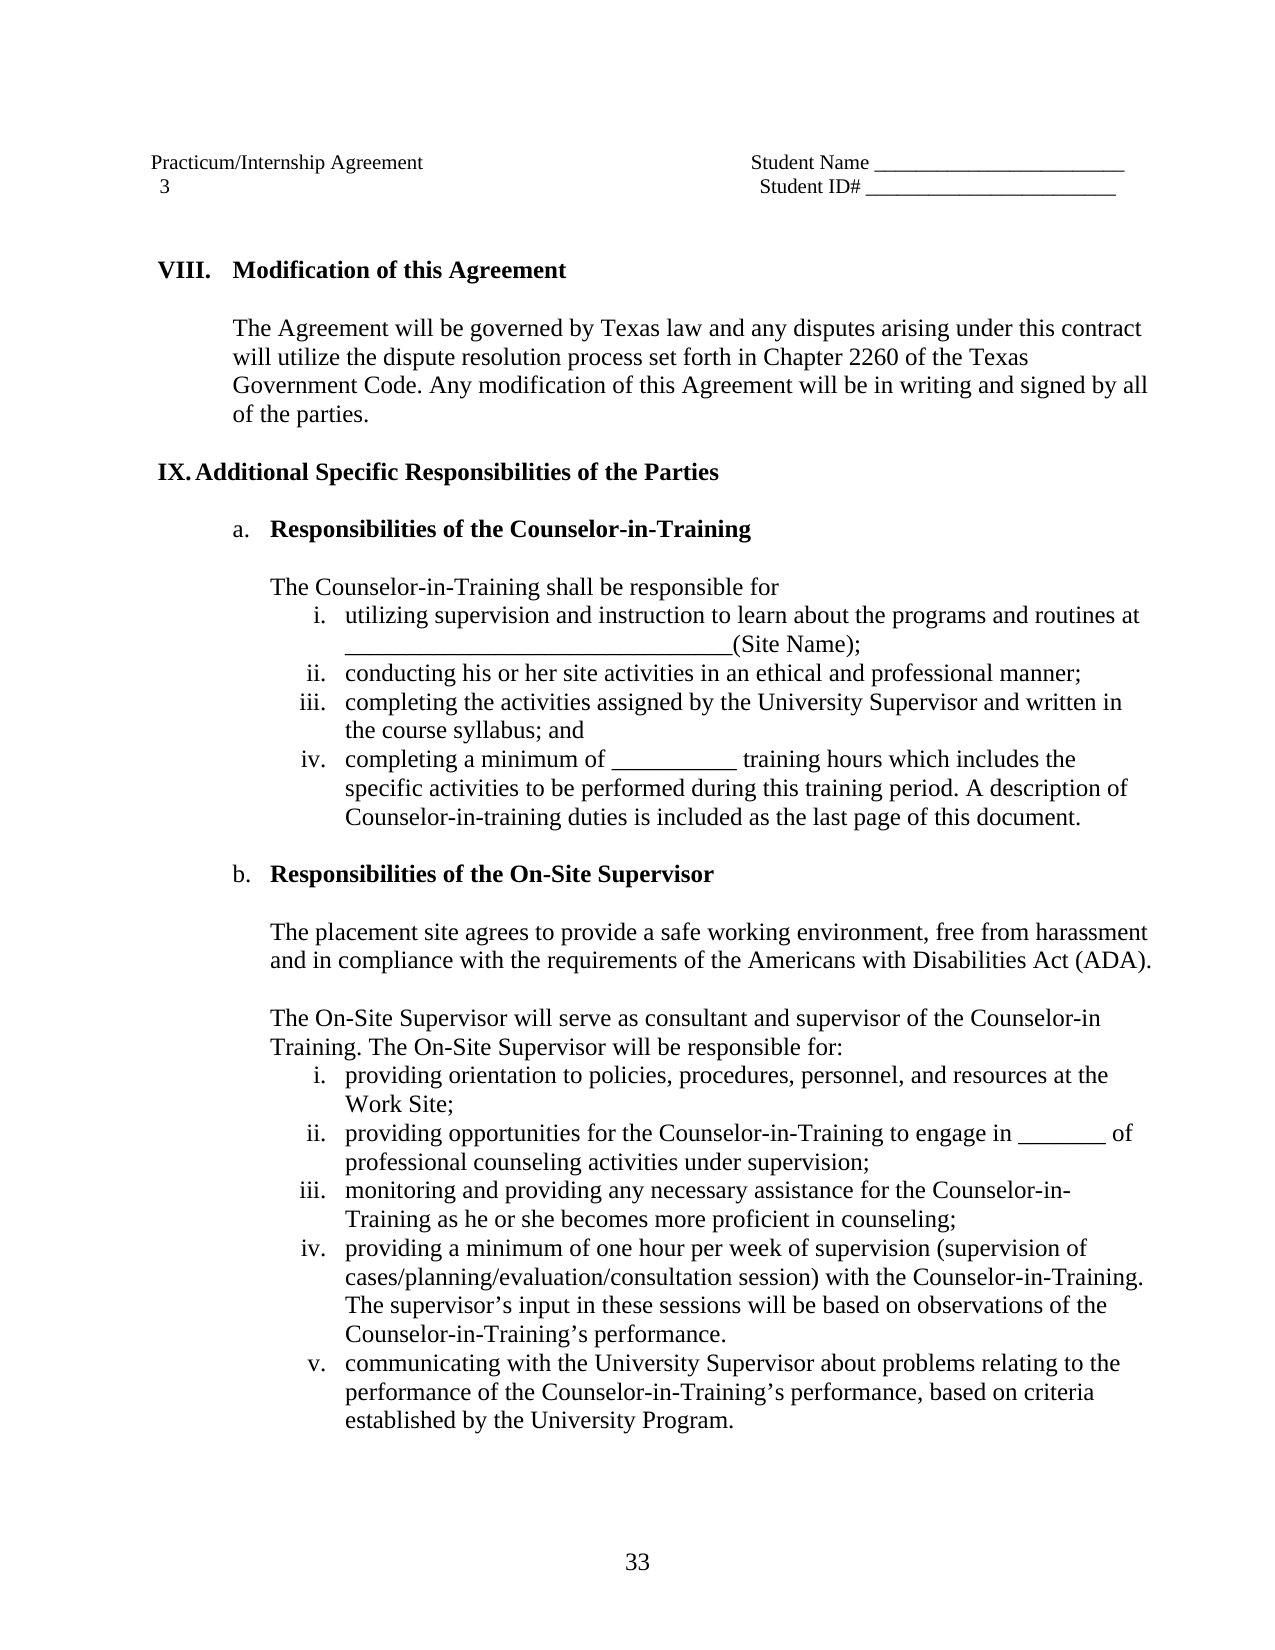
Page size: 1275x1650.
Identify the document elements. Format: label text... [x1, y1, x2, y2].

list Additional Specific Responsibilities of the Parties [157, 457, 1155, 486]
list completing the activities assigned by the University Supervisor and written in the course syllabus; and [326, 687, 1155, 744]
list providing a minimum of one hour per week of supervision (supervision of cases/planning/evaluation/consultation session) with the Counselor-in-Training. The supervisor’s input in these sessions will be based on observations of the Counselor-in-Training’s performance. [326, 1233, 1155, 1348]
text The Counselor-in-Training shall be responsible for [270, 572, 1155, 601]
list communicating with the University Supervisor about problems relating to the performance of the Counselor-in-Training’s performance, based on criteria established by the University Program. [326, 1348, 1155, 1434]
text The placement site agrees to provide a safe working environment, free from harassment and in compliance with the requirements of the Americans with Disabilities Act (ADA). The On-Site Supervisor will serve as consultant and supervisor of the Counselor-in Training. The On-Site Supervisor will be responsible for: [270, 917, 1155, 1061]
list utilizing supervision and instruction to learn about the programs and routines at _______________________________(Site Name); [326, 601, 1155, 658]
text Practicum/Internship Agreement Student Name ________________________ 3 Student ID# ________________________ [120, 150, 1155, 198]
list Modification of this Agreement The Agreement will be governed by Texas law and any disputes arising under this contract will utilize the dispute resolution process set forth in Chapter 2260 of the Texas Government Code. Any modification of this Agreement will be in writing and signed by all of the parties. [157, 256, 1155, 428]
list Responsibilities of the Counselor-in-Training [232, 514, 1155, 543]
list providing opportunities for the Counselor-in-Training to engage in _______ of professional counseling activities under supervision; [326, 1118, 1155, 1176]
list monitoring and providing any necessary assistance for the Counselor-in-Training as he or she becomes more proficient in counseling; [326, 1176, 1155, 1233]
list conducting his or her site activities in an ethical and professional manner; [326, 658, 1155, 687]
list completing a minimum of __________ training hours which includes the specific activities to be performed during this training period. A description of Counselor-in-training duties is included as the last page of this document. [326, 744, 1155, 859]
list providing orientation to policies, procedures, personnel, and resources at the Work Site; [326, 1061, 1155, 1118]
list Responsibilities of the On-Site Supervisor [232, 859, 1155, 888]
